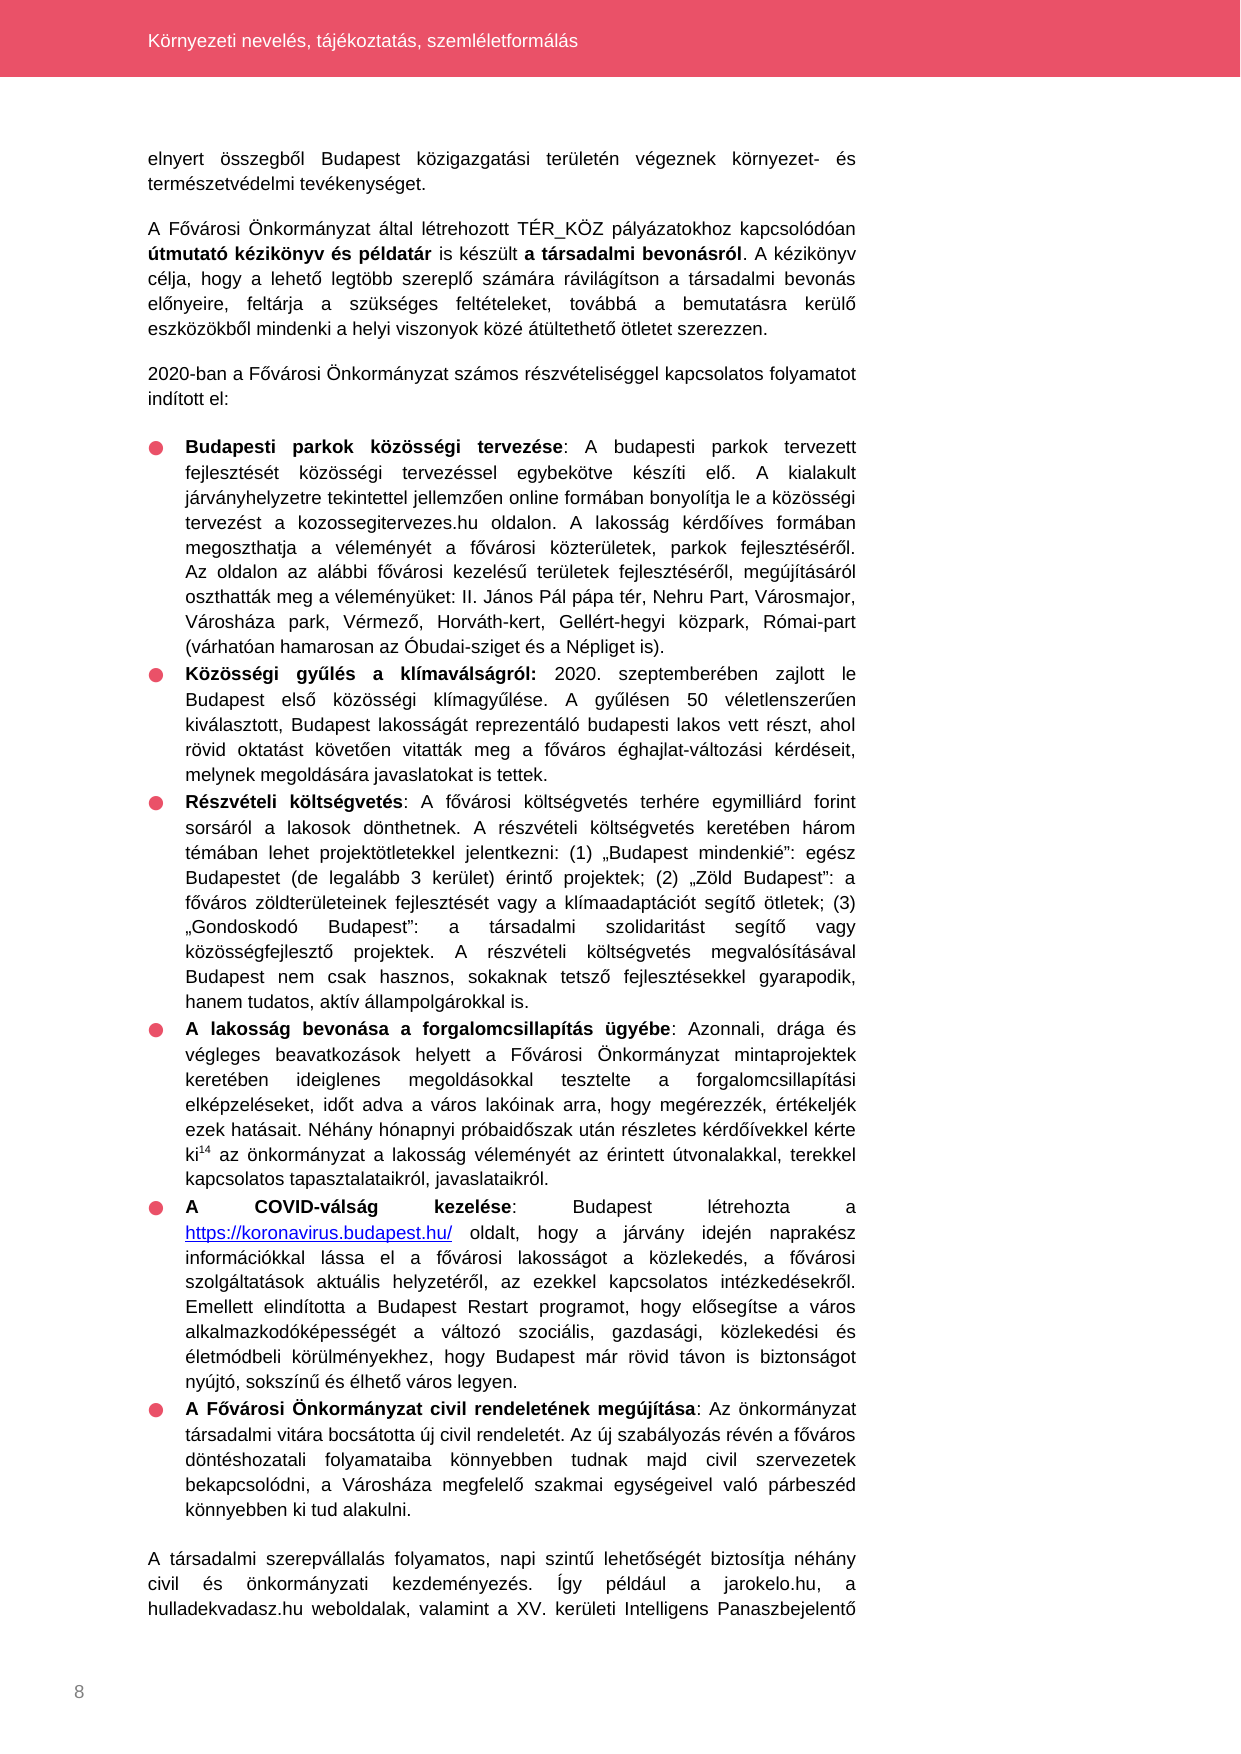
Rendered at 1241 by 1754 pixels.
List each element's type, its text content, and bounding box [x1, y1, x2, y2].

list Részvételi költségvetés: A fővárosi költségvetés terhére egymilliárd forint sorsáról a lakosok dönthetnek. A részvételi költségvetés keretében három témában lehet projektötletekkel jelentkezni: (1) „Budapest mindenkié”: egész Budapestet (de legalább 3 kerület) érintő projektek; (2) „Zöld Budapest”: a főváros zöldterületeinek fejlesztését vagy a klímaadaptációt segítő ötletek; (3) „Gondoskodó Budapest”: a társadalmi szolidaritást segítő vagy közösségfejlesztő projektek. A részvételi költségvetés megvalósításával Budapest nem csak hasznos, sokaknak tetsző fejlesztésekkel gyarapodik, hanem tudatos, aktív állampolgárokkal is. [148, 788, 856, 1012]
list A lakosság bevonása a forgalomcsillapítás ügyébe: Azonnali, drága és végleges beavatkozások helyett a Fővárosi Önkormányzat mintaprojektek keretében ideiglenes megoldásokkal tesztelte a forgalomcsillapítási elképzeléseket, időt adva a város lakóinak arra, hogy megérezzék, értékeljék ezek hatásait. Néhány hónapnyi próbaidőszak után részletes kérdőívekkel kérte ki az önkormányzat a lakosság véleményét az érintett útvonalakkal, terekkel kapcsolatos tapasztalataikról, javaslataikról. [148, 1015, 856, 1190]
text 2020-ban a Fővárosi Önkormányzat számos részvételiséggel kapcsolatos folyamatot indított el: [148, 363, 856, 409]
list Budapesti parkok közösségi tervezése: A budapesti parkok tervezett fejlesztését közösségi tervezéssel egybekötve készíti elő. A kialakult járványhelyzetre tekintettel jellemzően online formában bonyolítja le a közösségi tervezést a kozossegitervezes.hu oldalon. A lakosság kérdőíves formában megoszthatja a véleményét a fővárosi közterületek, parkok fejlesztéséről. Az oldalon az alábbi fővárosi kezelésű területek fejlesztéséről, megújításáról oszthatták meg a véleményüket: II. János Pál pápa tér, Nehru Part, Városmajor, Városháza park, Vérmező, Horváth-kert, Gellért-hegyi közpark, Római-part (várhatóan hamarosan az Óbudai-sziget és a Népliget is). [148, 433, 856, 657]
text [148, 1548, 856, 1619]
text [148, 148, 856, 194]
text A Fővárosi Önkormányzat által létrehozott TÉR_KÖZ pályázatokhoz kapcsolódóan útmutató kézikönyv és példatár is készült a társadalmi bevonásról. A kézikönyv célja, hogy a lehető legtöbb szereplő számára rávilágítson a társadalmi bevonás előnyeire, feltárja a szükséges feltételeket, továbbá a bemutatásra kerülő eszközökből mindenki a helyi viszonyok közé átültethető ötletet szerezzen. [148, 218, 856, 339]
list A COVID-válság kezelése: Budapest létrehozta a https://koronavirus.budapest.hu/ oldalt, hogy a járvány idején naprakész információkkal lássa el a fővárosi lakosságot a közlekedés, a fővárosi szolgáltatások aktuális helyzetéről, az ezekkel kapcsolatos intézkedésekről. Emellett elindította a Budapest Restart programot, hogy elősegítse a város alkalmazkodóképességét a változó szociális, gazdasági, közlekedési és életmódbeli körülményekhez, hogy Budapest már rövid távon is biztonságot nyújtó, sokszínű és élhető város legyen. [148, 1193, 856, 1392]
list A Fővárosi Önkormányzat civil rendeletének megújítása: Az önkormányzat társadalmi vitára bocsátotta új civil rendeletét. Az új szabályozás révén a főváros döntéshozatali folyamataiba könnyebben tudnak majd civil szervezetek bekapcsolódni, a Városháza megfelelő szakmai egységeivel való párbeszéd könnyebben ki tud alakulni. [148, 1395, 856, 1520]
list Közösségi gyűlés a klímaválságról: 2020. szeptemberében zajlott le Budapest első közösségi klímagyűlése. A gyűlésen 50 véletlenszerűen kiválasztott, Budapest lakosságát reprezentáló budapesti lakos vett részt, ahol rövid oktatást követően vitatták meg a főváros éghajlat-változási kérdéseit, melynek megoldására javaslatokat is tettek. [148, 660, 856, 785]
